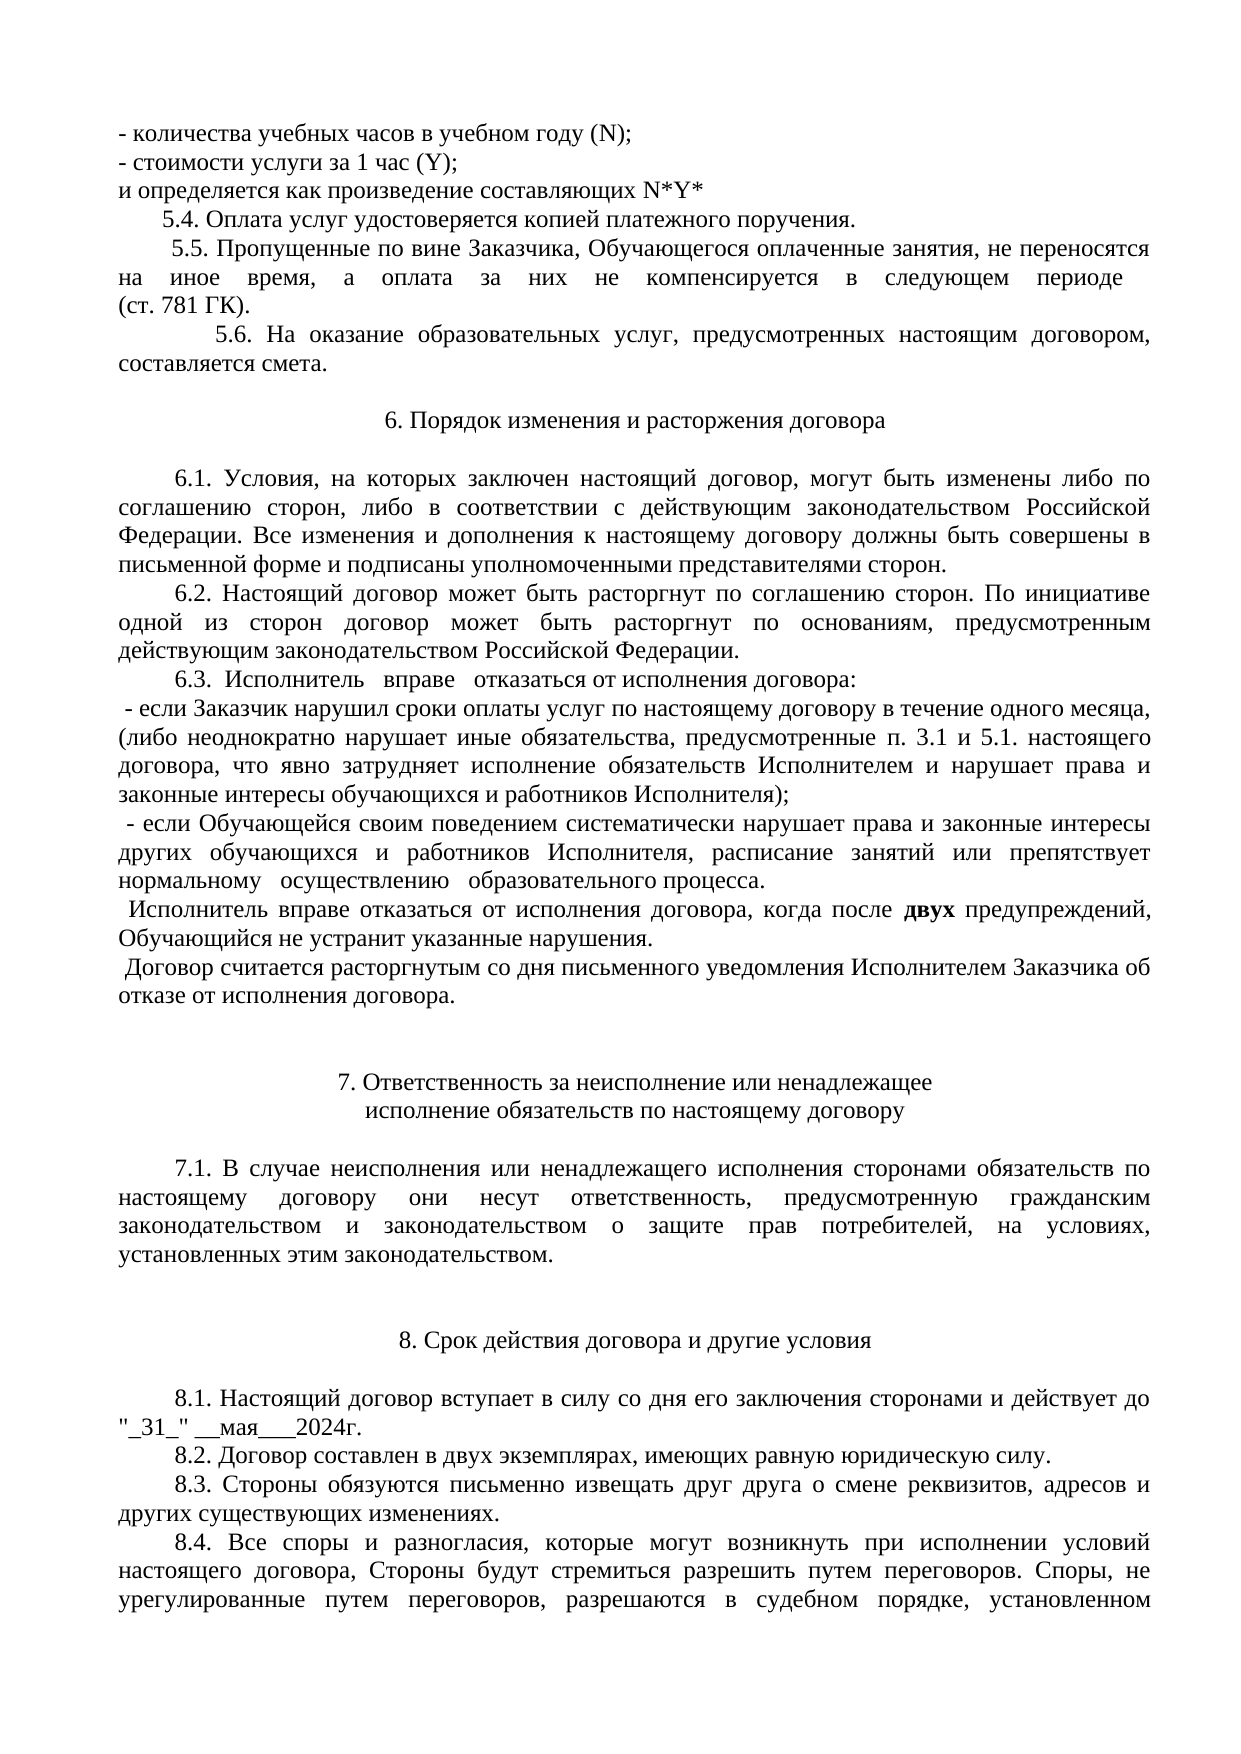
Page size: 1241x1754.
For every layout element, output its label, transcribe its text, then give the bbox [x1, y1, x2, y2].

text 8.2. Договор составлен в двух экземплярах, имеющих равную юридическую силу. [118, 1441, 1152, 1469]
text исполнение обязательств по настоящему договору [118, 1096, 1152, 1124]
text 6.3. Исполнитель вправе отказаться от исполнения договора: [118, 664, 1152, 693]
text 5.6. На оказание образовательных услуг, предусмотренных настоящим договором, составляется смета. [118, 319, 1152, 377]
text - если Заказчик нарушил сроки оплаты услуг по настоящему договору в течение одного месяца, (либо неоднократно нарушает иные обязательства, предусмотренные п. 3.1 и 5.1. настоящего договора, что явно затрудняет исполнение обязательств Исполнителем и нарушает права и законные интересы обучающихся и работников Исполнителя); [118, 693, 1152, 808]
text 5.5. Пропущенные по вине Заказчика, Обучающегося оплаченные занятия, не переносятся на иное время, а оплата за них не компенсируется в следующем периоде (ст. 781 ГК). [118, 233, 1152, 319]
text - если Обучающейся своим поведением систематически нарушает права и законные интересы других обучающихся и работников Исполнителя, расписание занятий или препятствует нормальному осуществлению образовательного процесса. [118, 808, 1152, 894]
text 8.1. Настоящий договор вступает в силу со дня его заключения сторонами и действует до "_31_" __мая___2024г. [118, 1383, 1152, 1441]
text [118, 1527, 1152, 1613]
text 6.1. Условия, на которых заключен настоящий договор, могут быть изменены либо по соглашению сторон, либо в соответствии с действующим законодательством Российской Федерации. Все изменения и дополнения к настоящему договору должны быть совершены в письменной форме и подписаны уполномоченными представителями сторон. [118, 463, 1152, 578]
text 8.3. Стороны обязуются письменно извещать друг друга о смене реквизитов, адресов и других существующих изменениях. [118, 1469, 1152, 1527]
text - стоимости услуги за 1 час (Y); [118, 147, 1152, 176]
text 6. Порядок изменения и расторжения договора [118, 406, 1152, 434]
text Договор считается расторгнутым со дня письменного уведомления Исполнителем Заказчика об отказе от исполнения договора. [118, 952, 1152, 1009]
text 7.1. В случае неисполнения или ненадлежащего исполнения сторонами обязательств по настоящему договору они несут ответственность, предусмотренную гражданским законодательством и законодательством о защите прав потребителей, на условиях, установленных этим законодательством. [118, 1153, 1152, 1268]
text 8. Срок действия договора и другие условия [118, 1326, 1152, 1354]
text и определяется как произведение составляющих N*Y* [118, 176, 1152, 204]
text Исполнитель вправе отказаться от исполнения договора, когда после двух предупреждений, Обучающийся не устранит указанные нарушения. [118, 894, 1152, 952]
text - количества учебных часов в учебном году (N); [118, 118, 1152, 147]
text 6.2. Настоящий договор может быть расторгнут по соглашению сторон. По инициативе одной из сторон договор может быть расторгнут по основаниям, предусмотренным действующим законодательством Российской Федерации. [118, 578, 1152, 664]
text 7. Ответственность за неисполнение или ненадлежащее [118, 1067, 1152, 1096]
text 5.4. Оплата услуг удостоверяется копией платежного поручения. [118, 204, 1152, 233]
